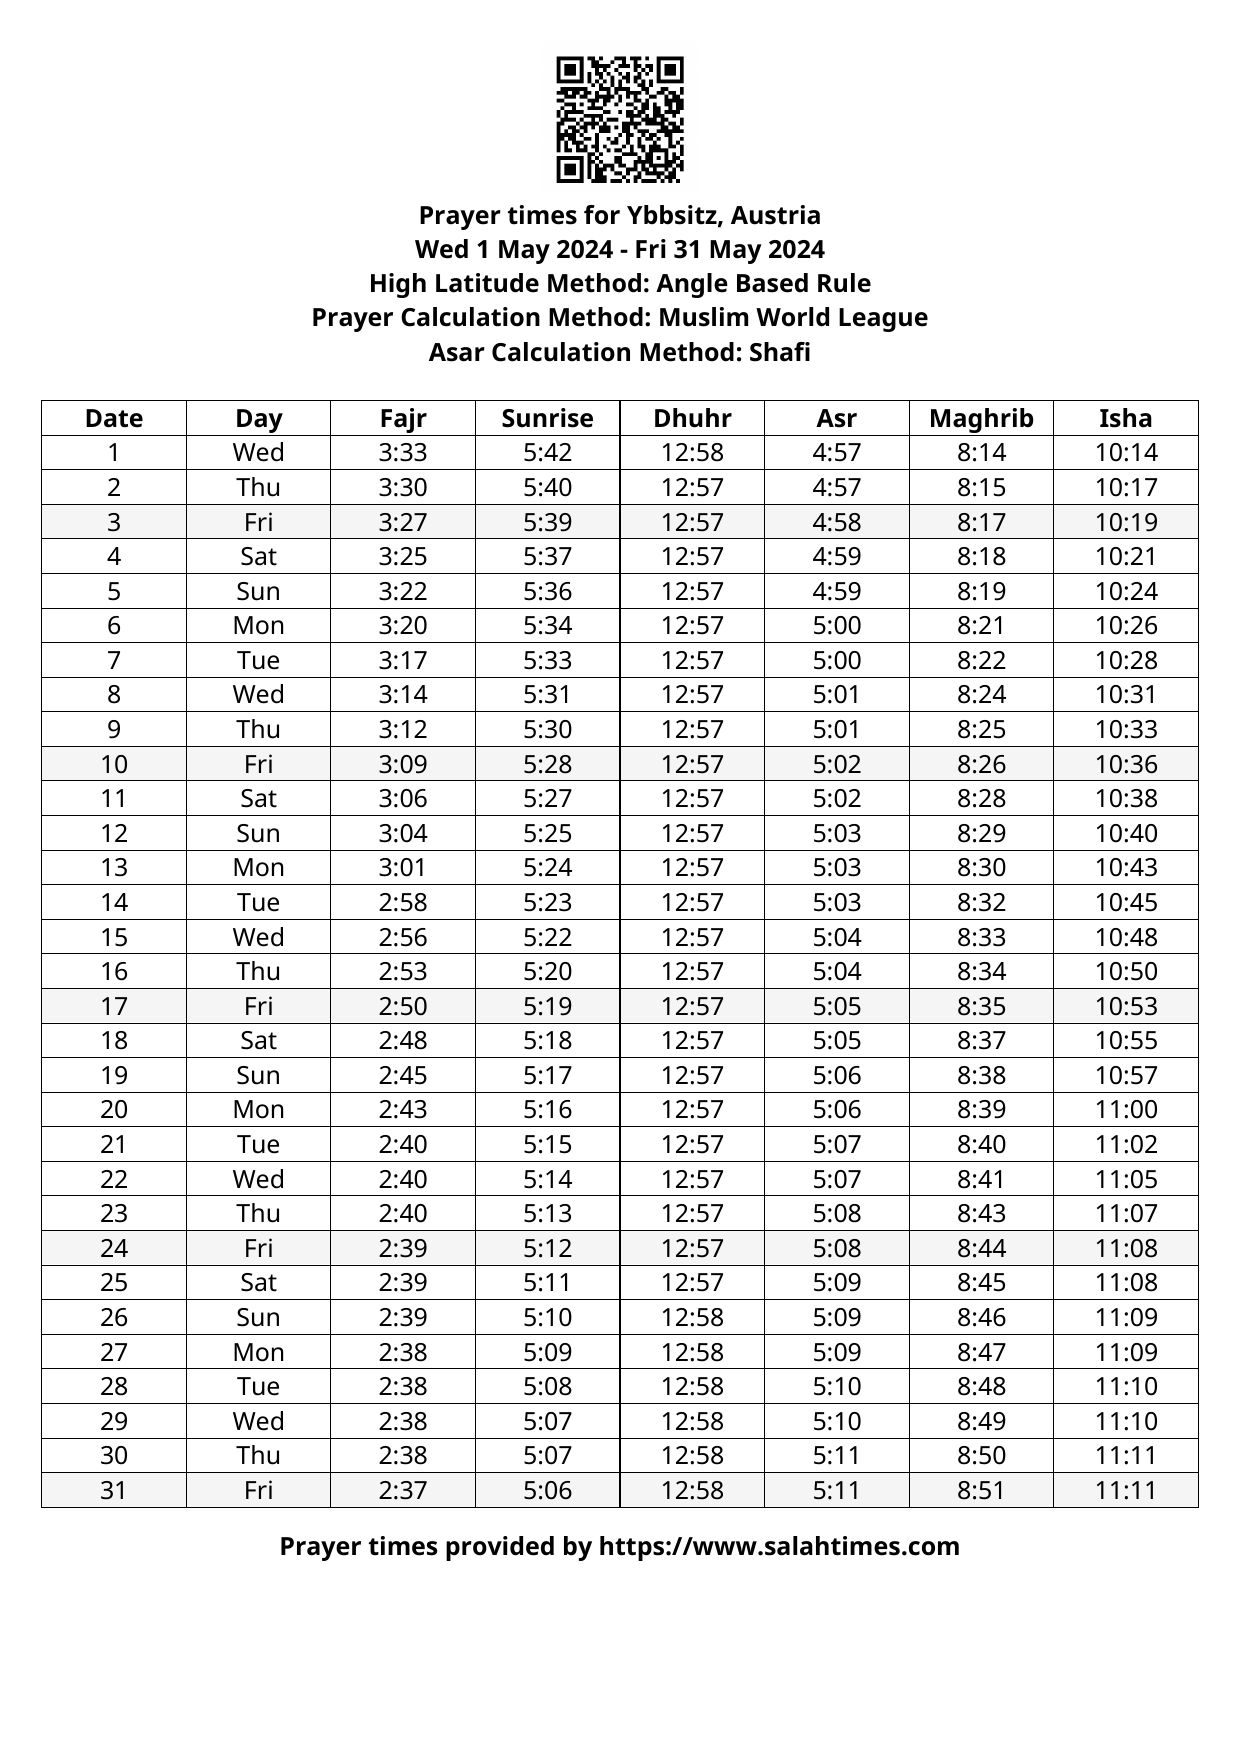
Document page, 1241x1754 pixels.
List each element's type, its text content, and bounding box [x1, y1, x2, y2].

table_cell 5:11 [476, 1266, 619, 1299]
table_cell 6 [42, 609, 186, 642]
table_cell 8:29 [910, 816, 1053, 849]
table_cell Thu [187, 1439, 330, 1472]
table_cell Fri [187, 747, 330, 780]
table_cell 12:57 [621, 539, 764, 573]
table_cell 8:19 [910, 574, 1053, 607]
table_cell 5:05 [765, 1024, 909, 1057]
table_cell 5:02 [765, 781, 909, 815]
table_cell 8:44 [910, 1231, 1053, 1264]
table_cell 5:10 [765, 1369, 909, 1403]
table_cell 8:21 [910, 609, 1053, 642]
table_cell 2:38 [331, 1439, 475, 1472]
table_cell 5:07 [765, 1162, 909, 1195]
table_cell Thu [187, 470, 330, 504]
table_cell 8:39 [910, 1093, 1053, 1126]
table_cell Sat [187, 1266, 330, 1299]
table_cell 12:57 [621, 989, 764, 1022]
table_cell 9 [42, 712, 186, 746]
table_cell 5:09 [765, 1335, 909, 1368]
table_cell 13 [42, 851, 186, 884]
table_cell 2:50 [331, 989, 475, 1022]
table_cell 5:10 [476, 1300, 619, 1334]
table_cell 5:03 [765, 885, 909, 919]
table_cell 1 [42, 436, 186, 469]
table_cell 10:26 [1054, 609, 1198, 642]
table_cell 3:30 [331, 470, 475, 504]
table_cell Tue [187, 1369, 330, 1403]
table_header Day [187, 401, 330, 434]
table_cell 5:15 [476, 1127, 619, 1161]
table_cell 12:58 [621, 1335, 764, 1368]
table_cell 12:58 [621, 436, 764, 469]
table_cell 8:28 [910, 781, 1053, 815]
table_cell 8:41 [910, 1162, 1053, 1195]
table_cell 4:59 [765, 574, 909, 607]
table_cell 12:58 [621, 1300, 764, 1334]
table_cell 3:22 [331, 574, 475, 607]
table_cell 11:02 [1054, 1127, 1198, 1161]
table_cell 20 [42, 1093, 186, 1126]
table_cell Wed [187, 1162, 330, 1195]
table_cell 8:33 [910, 920, 1053, 953]
table_cell 5:09 [765, 1300, 909, 1334]
table_cell 8:48 [910, 1369, 1053, 1403]
text Asar Calculation Method: Shafi [42, 334, 1198, 368]
table_cell 8:46 [910, 1300, 1053, 1334]
table_cell 12:57 [621, 678, 764, 711]
table_cell 12:57 [621, 1196, 764, 1230]
table_cell Thu [187, 1196, 330, 1230]
table_cell 5:04 [765, 920, 909, 953]
table_cell 12:57 [621, 851, 764, 884]
table_cell 5:30 [476, 712, 619, 746]
table_cell 12:57 [621, 1093, 764, 1126]
table_cell 30 [42, 1439, 186, 1472]
table_cell 8:14 [910, 436, 1053, 469]
table_cell 5:33 [476, 643, 619, 677]
table_cell 10:14 [1054, 436, 1198, 469]
table_cell 2:38 [331, 1369, 475, 1403]
table_cell 12 [42, 816, 186, 849]
table_cell 11:09 [1054, 1300, 1198, 1334]
table_cell 2:58 [331, 885, 475, 919]
table_cell Mon [187, 1093, 330, 1126]
table_cell 5:11 [765, 1439, 909, 1472]
table_cell 2:45 [331, 1058, 475, 1092]
table_cell 3:12 [331, 712, 475, 746]
table_cell 8:45 [910, 1266, 1053, 1299]
table_cell Sun [187, 1300, 330, 1334]
table_cell 11:08 [1054, 1266, 1198, 1299]
table_cell 5:28 [476, 747, 619, 780]
table_cell 12:58 [621, 1473, 764, 1507]
table_cell 4:59 [765, 539, 909, 573]
table_cell 8 [42, 678, 186, 711]
table_cell 26 [42, 1300, 186, 1334]
table_cell Wed [187, 920, 330, 953]
table_cell 10:40 [1054, 816, 1198, 849]
table_cell Sun [187, 574, 330, 607]
table_cell 2:48 [331, 1024, 475, 1057]
table_cell Wed [187, 1404, 330, 1437]
table_cell 12:57 [621, 1231, 764, 1264]
table_cell 10:33 [1054, 712, 1198, 746]
table_cell 5:05 [765, 989, 909, 1022]
table_cell 5:10 [765, 1404, 909, 1437]
table_cell 3:25 [331, 539, 475, 573]
table_cell 12:57 [621, 1024, 764, 1057]
table_cell 5:07 [476, 1404, 619, 1437]
table_cell Mon [187, 851, 330, 884]
table_cell 5:03 [765, 851, 909, 884]
table_cell 12:58 [621, 1404, 764, 1437]
table_cell 10:50 [1054, 954, 1198, 988]
table_cell 8:51 [910, 1473, 1053, 1507]
table_cell 10:24 [1054, 574, 1198, 607]
table_cell Sun [187, 1058, 330, 1092]
table_cell 8:30 [910, 851, 1053, 884]
table_cell 12:57 [621, 470, 764, 504]
table_cell 27 [42, 1335, 186, 1368]
table_cell 5:02 [765, 747, 909, 780]
table_cell 5:04 [765, 954, 909, 988]
table_cell 5:07 [476, 1439, 619, 1472]
table_cell 10:48 [1054, 920, 1198, 953]
table_cell 10:43 [1054, 851, 1198, 884]
table_cell 2:40 [331, 1196, 475, 1230]
table_cell 5:34 [476, 609, 619, 642]
table_cell 5:09 [476, 1335, 619, 1368]
table_cell 3:27 [331, 505, 475, 538]
table_header Dhuhr [621, 401, 764, 434]
table_cell 3:01 [331, 851, 475, 884]
table_cell 10:36 [1054, 747, 1198, 780]
table_cell 4:57 [765, 436, 909, 469]
table_cell 16 [42, 954, 186, 988]
table_cell Tue [187, 1127, 330, 1161]
table_header Sunrise [476, 401, 619, 434]
table_cell 12:57 [621, 920, 764, 953]
table_cell 3:14 [331, 678, 475, 711]
table_cell 3 [42, 505, 186, 538]
table_cell 5:25 [476, 816, 619, 849]
table_cell 2:39 [331, 1231, 475, 1264]
text Prayer times for Ybbsitz, Austria [42, 198, 1198, 232]
table_cell 5:27 [476, 781, 619, 815]
table_cell 2:53 [331, 954, 475, 988]
table_cell 8:17 [910, 505, 1053, 538]
table_cell 12:58 [621, 1439, 764, 1472]
table_cell 12:57 [621, 816, 764, 849]
table_cell 10:45 [1054, 885, 1198, 919]
text Wed 1 May 2024 - Fri 31 May 2024 [42, 232, 1198, 266]
table_cell 5:16 [476, 1093, 619, 1126]
table_cell Tue [187, 643, 330, 677]
table_cell Tue [187, 885, 330, 919]
table_cell 5:11 [765, 1473, 909, 1507]
table_cell 4 [42, 539, 186, 573]
table_cell 2:40 [331, 1127, 475, 1161]
table_cell 2:39 [331, 1300, 475, 1334]
table_cell 5:18 [476, 1024, 619, 1057]
table_cell 8:50 [910, 1439, 1053, 1472]
table_cell 18 [42, 1024, 186, 1057]
table_cell 5:24 [476, 851, 619, 884]
table_cell 11:10 [1054, 1404, 1198, 1437]
table_cell 5:13 [476, 1196, 619, 1230]
table_cell 10:31 [1054, 678, 1198, 711]
table_cell 5:08 [765, 1231, 909, 1264]
table_cell 5 [42, 574, 186, 607]
table_cell 8:49 [910, 1404, 1053, 1437]
table_cell 5:22 [476, 920, 619, 953]
table_cell 10:21 [1054, 539, 1198, 573]
table_cell Mon [187, 609, 330, 642]
table_cell 5:01 [765, 712, 909, 746]
table_cell 5:03 [765, 816, 909, 849]
table_cell 5:00 [765, 643, 909, 677]
table_header Asr [765, 401, 909, 434]
table_cell 5:01 [765, 678, 909, 711]
table_cell 5:06 [765, 1093, 909, 1126]
table_header Isha [1054, 401, 1198, 434]
table_cell 4:58 [765, 505, 909, 538]
table_cell 11 [42, 781, 186, 815]
table_cell 8:43 [910, 1196, 1053, 1230]
table_cell 5:08 [476, 1369, 619, 1403]
table_cell 5:19 [476, 989, 619, 1022]
table_cell Fri [187, 1231, 330, 1264]
table_cell 8:24 [910, 678, 1053, 711]
table_cell 2:37 [331, 1473, 475, 1507]
table_cell 2:40 [331, 1162, 475, 1195]
table_cell 8:25 [910, 712, 1053, 746]
text High Latitude Method: Angle Based Rule [42, 266, 1198, 300]
table_cell 7 [42, 643, 186, 677]
table_cell 2:43 [331, 1093, 475, 1126]
table_cell 5:37 [476, 539, 619, 573]
table_cell Fri [187, 1473, 330, 1507]
table_cell 8:34 [910, 954, 1053, 988]
table_cell 5:39 [476, 505, 619, 538]
table_cell Wed [187, 678, 330, 711]
table_cell 12:58 [621, 1369, 764, 1403]
table_cell 8:35 [910, 989, 1053, 1022]
table_cell 31 [42, 1473, 186, 1507]
table_cell 2:38 [331, 1335, 475, 1368]
table_cell 8:47 [910, 1335, 1053, 1368]
table_cell 5:31 [476, 678, 619, 711]
table_cell 5:09 [765, 1266, 909, 1299]
table_cell Wed [187, 436, 330, 469]
table_cell 10:55 [1054, 1024, 1198, 1057]
table_cell 11:08 [1054, 1231, 1198, 1264]
table_cell 4:57 [765, 470, 909, 504]
table_cell 10:57 [1054, 1058, 1198, 1092]
table_cell 12:57 [621, 885, 764, 919]
table_cell 3:20 [331, 609, 475, 642]
table_cell Sat [187, 1024, 330, 1057]
table_cell Fri [187, 505, 330, 538]
table_cell 5:12 [476, 1231, 619, 1264]
table_cell 8:22 [910, 643, 1053, 677]
table_cell Sat [187, 781, 330, 815]
table_cell 8:37 [910, 1024, 1053, 1057]
table_cell 8:32 [910, 885, 1053, 919]
table_cell 11:05 [1054, 1162, 1198, 1195]
table_cell Thu [187, 712, 330, 746]
text Prayer Calculation Method: Muslim World League [42, 300, 1198, 334]
table_cell 12:57 [621, 1266, 764, 1299]
table_cell 10:19 [1054, 505, 1198, 538]
table_cell 5:14 [476, 1162, 619, 1195]
table_cell 5:42 [476, 436, 619, 469]
table_cell 11:00 [1054, 1093, 1198, 1126]
table_cell 19 [42, 1058, 186, 1092]
table_cell 12:57 [621, 1058, 764, 1092]
table_cell 22 [42, 1162, 186, 1195]
table_cell 17 [42, 989, 186, 1022]
table_cell 8:38 [910, 1058, 1053, 1092]
table_cell 5:06 [476, 1473, 619, 1507]
table_cell 10:17 [1054, 470, 1198, 504]
table_cell 8:15 [910, 470, 1053, 504]
table_cell 8:26 [910, 747, 1053, 780]
table_cell 11:11 [1054, 1473, 1198, 1507]
table_cell 5:23 [476, 885, 619, 919]
text Prayer times provided by https://www.salahtimes.com [42, 1528, 1198, 1563]
table_cell 10:28 [1054, 643, 1198, 677]
table_cell 12:57 [621, 1127, 764, 1161]
table_cell 5:08 [765, 1196, 909, 1230]
table_header Date [42, 401, 186, 434]
table_cell 11:11 [1054, 1439, 1198, 1472]
table_cell 15 [42, 920, 186, 953]
table_cell 12:57 [621, 712, 764, 746]
table_header Fajr [331, 401, 475, 434]
table_cell 2:39 [331, 1266, 475, 1299]
table_cell 3:33 [331, 436, 475, 469]
table_cell 3:09 [331, 747, 475, 780]
table_cell 5:40 [476, 470, 619, 504]
table_cell 2 [42, 470, 186, 504]
table_cell 11:10 [1054, 1369, 1198, 1403]
table_cell 10:38 [1054, 781, 1198, 815]
table_cell 8:40 [910, 1127, 1053, 1161]
table_cell 28 [42, 1369, 186, 1403]
table_cell Fri [187, 989, 330, 1022]
table_cell 2:56 [331, 920, 475, 953]
table_cell Sat [187, 539, 330, 573]
table_cell Mon [187, 1335, 330, 1368]
table_cell 2:38 [331, 1404, 475, 1437]
table_cell 5:07 [765, 1127, 909, 1161]
table_cell 12:57 [621, 747, 764, 780]
table_cell 5:00 [765, 609, 909, 642]
table_cell 3:17 [331, 643, 475, 677]
table_cell 24 [42, 1231, 186, 1264]
table_cell 5:36 [476, 574, 619, 607]
table_cell Sun [187, 816, 330, 849]
table_cell 12:57 [621, 609, 764, 642]
table_cell 12:57 [621, 954, 764, 988]
table_cell 10 [42, 747, 186, 780]
table_cell 5:17 [476, 1058, 619, 1092]
table_cell 8:18 [910, 539, 1053, 573]
table_cell 14 [42, 885, 186, 919]
table_cell 12:57 [621, 781, 764, 815]
table_cell 3:04 [331, 816, 475, 849]
table_cell 29 [42, 1404, 186, 1437]
table_cell 3:06 [331, 781, 475, 815]
table_cell 12:57 [621, 574, 764, 607]
picture [542, 41, 699, 198]
table_header Maghrib [910, 401, 1053, 434]
table_cell 11:07 [1054, 1196, 1198, 1230]
table_cell 12:57 [621, 643, 764, 677]
table_cell 23 [42, 1196, 186, 1230]
table_cell 12:57 [621, 505, 764, 538]
table_cell 10:53 [1054, 989, 1198, 1022]
table_cell 5:20 [476, 954, 619, 988]
table_cell 21 [42, 1127, 186, 1161]
table_cell Thu [187, 954, 330, 988]
table_cell 5:06 [765, 1058, 909, 1092]
table_cell 25 [42, 1266, 186, 1299]
table_cell 12:57 [621, 1162, 764, 1195]
table_cell 11:09 [1054, 1335, 1198, 1368]
